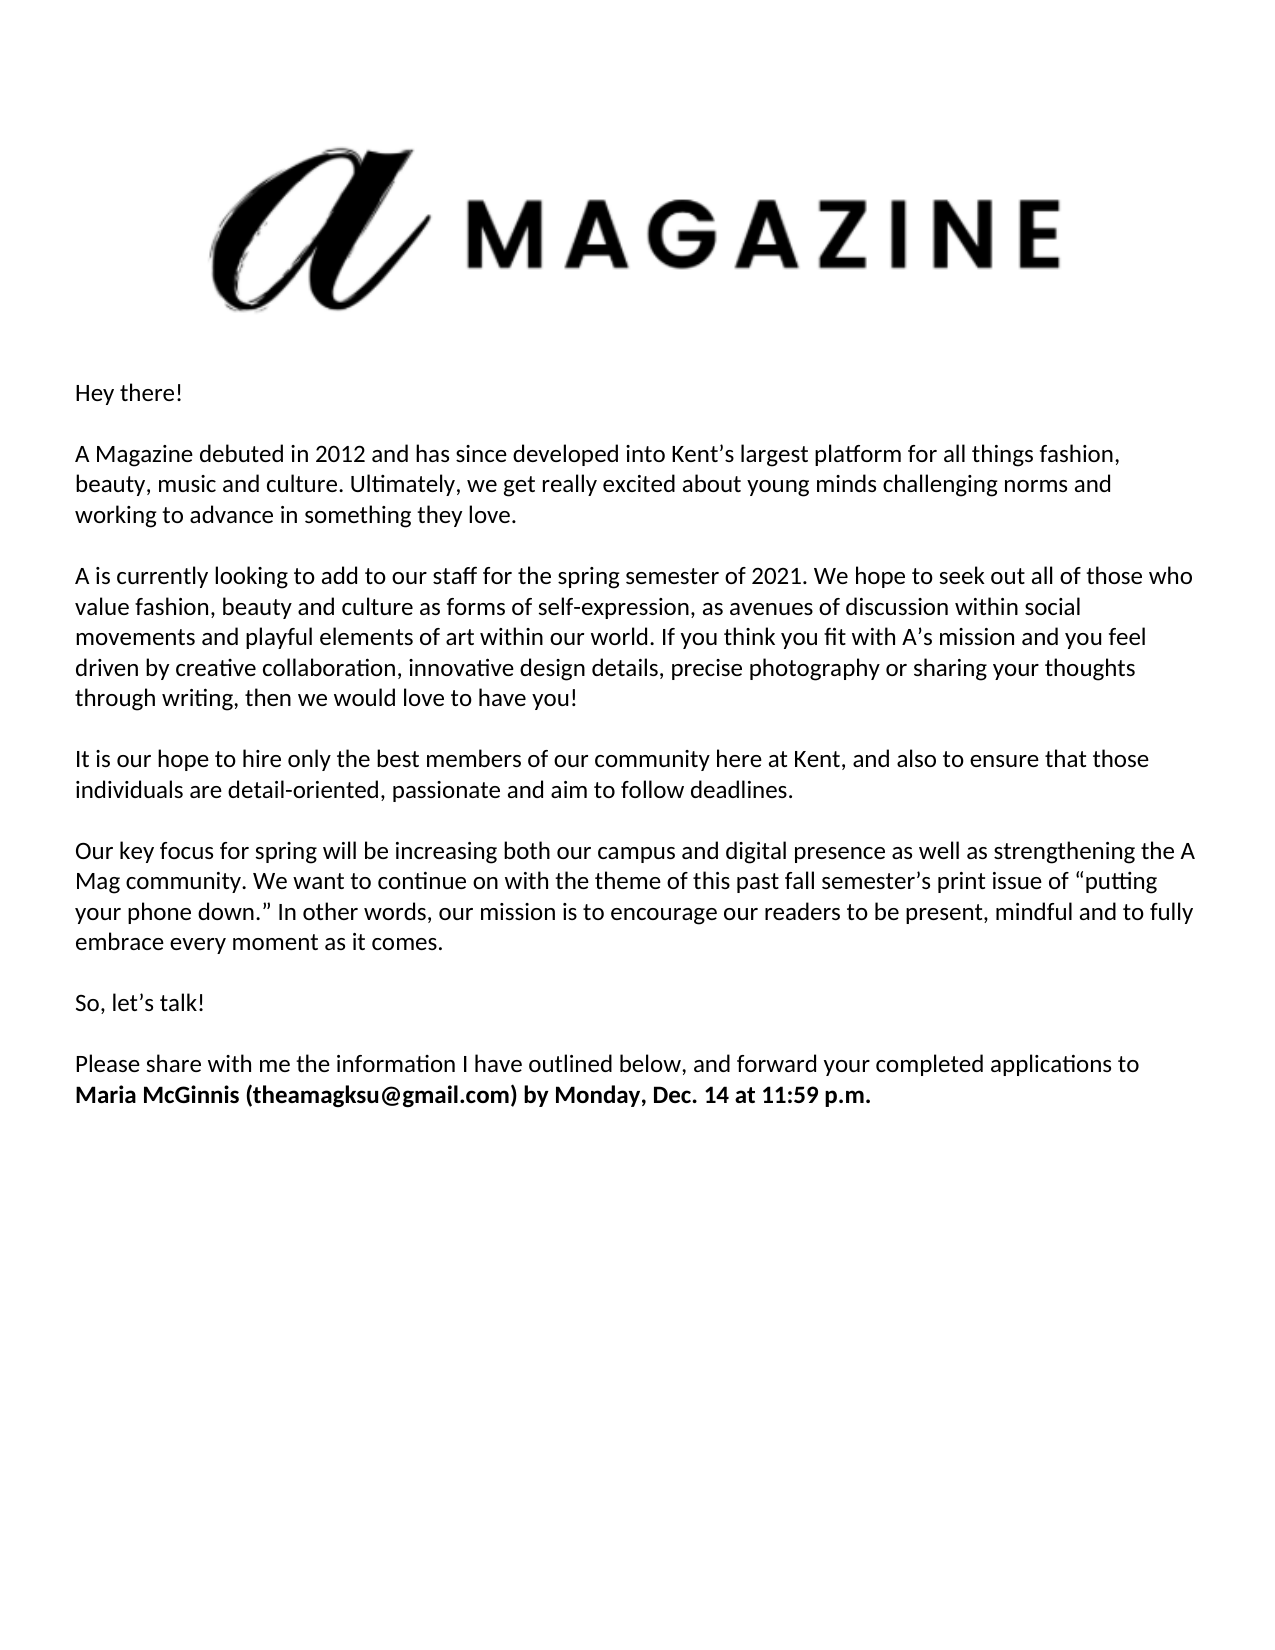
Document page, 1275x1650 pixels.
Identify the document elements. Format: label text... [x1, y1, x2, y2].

text It is our hope to hire only the best members of our community here at Kent, and also to ensure that those individuals are detail-oriented, passionate and aim to follow deadlines. [75, 743, 1200, 804]
text Please share with me the information I have outlined below, and forward your completed applications to Maria McGinnis (theamagksu@gmail.com) by Monday, Dec. 14 at 11:59 p.m. [75, 1048, 1200, 1109]
text A Magazine debuted in 2012 and has since developed into Kent’s largest platform for all things fashion, beauty, music and culture. Ultimately, we get really excited about young minds challenging norms and working to advance in something they love. [75, 438, 1200, 530]
text Our key focus for spring will be increasing both our campus and digital presence as well as strengthening the A Mag community. We want to continue on with the theme of this past fall semester’s print issue of “putting your phone down.” In other words, our mission is to encourage our readers to be present, mindful and to fully embrace every moment as it comes. [75, 835, 1200, 957]
text Hey there! [75, 377, 1200, 408]
text So, let’s talk! [75, 987, 1200, 1018]
text A is currently looking to add to our staff for the spring semester of 2021. We hope to seek out all of those who value fashion, beauty and culture as forms of self-expression, as avenues of discussion within social movements and playful elements of art within our world. If you think you fit with A’s mission and you feel driven by creative collaboration, innovative design details, precise photography or sharing your thoughts through writing, then we would love to have you! [75, 560, 1200, 713]
picture [195, 132, 1080, 341]
